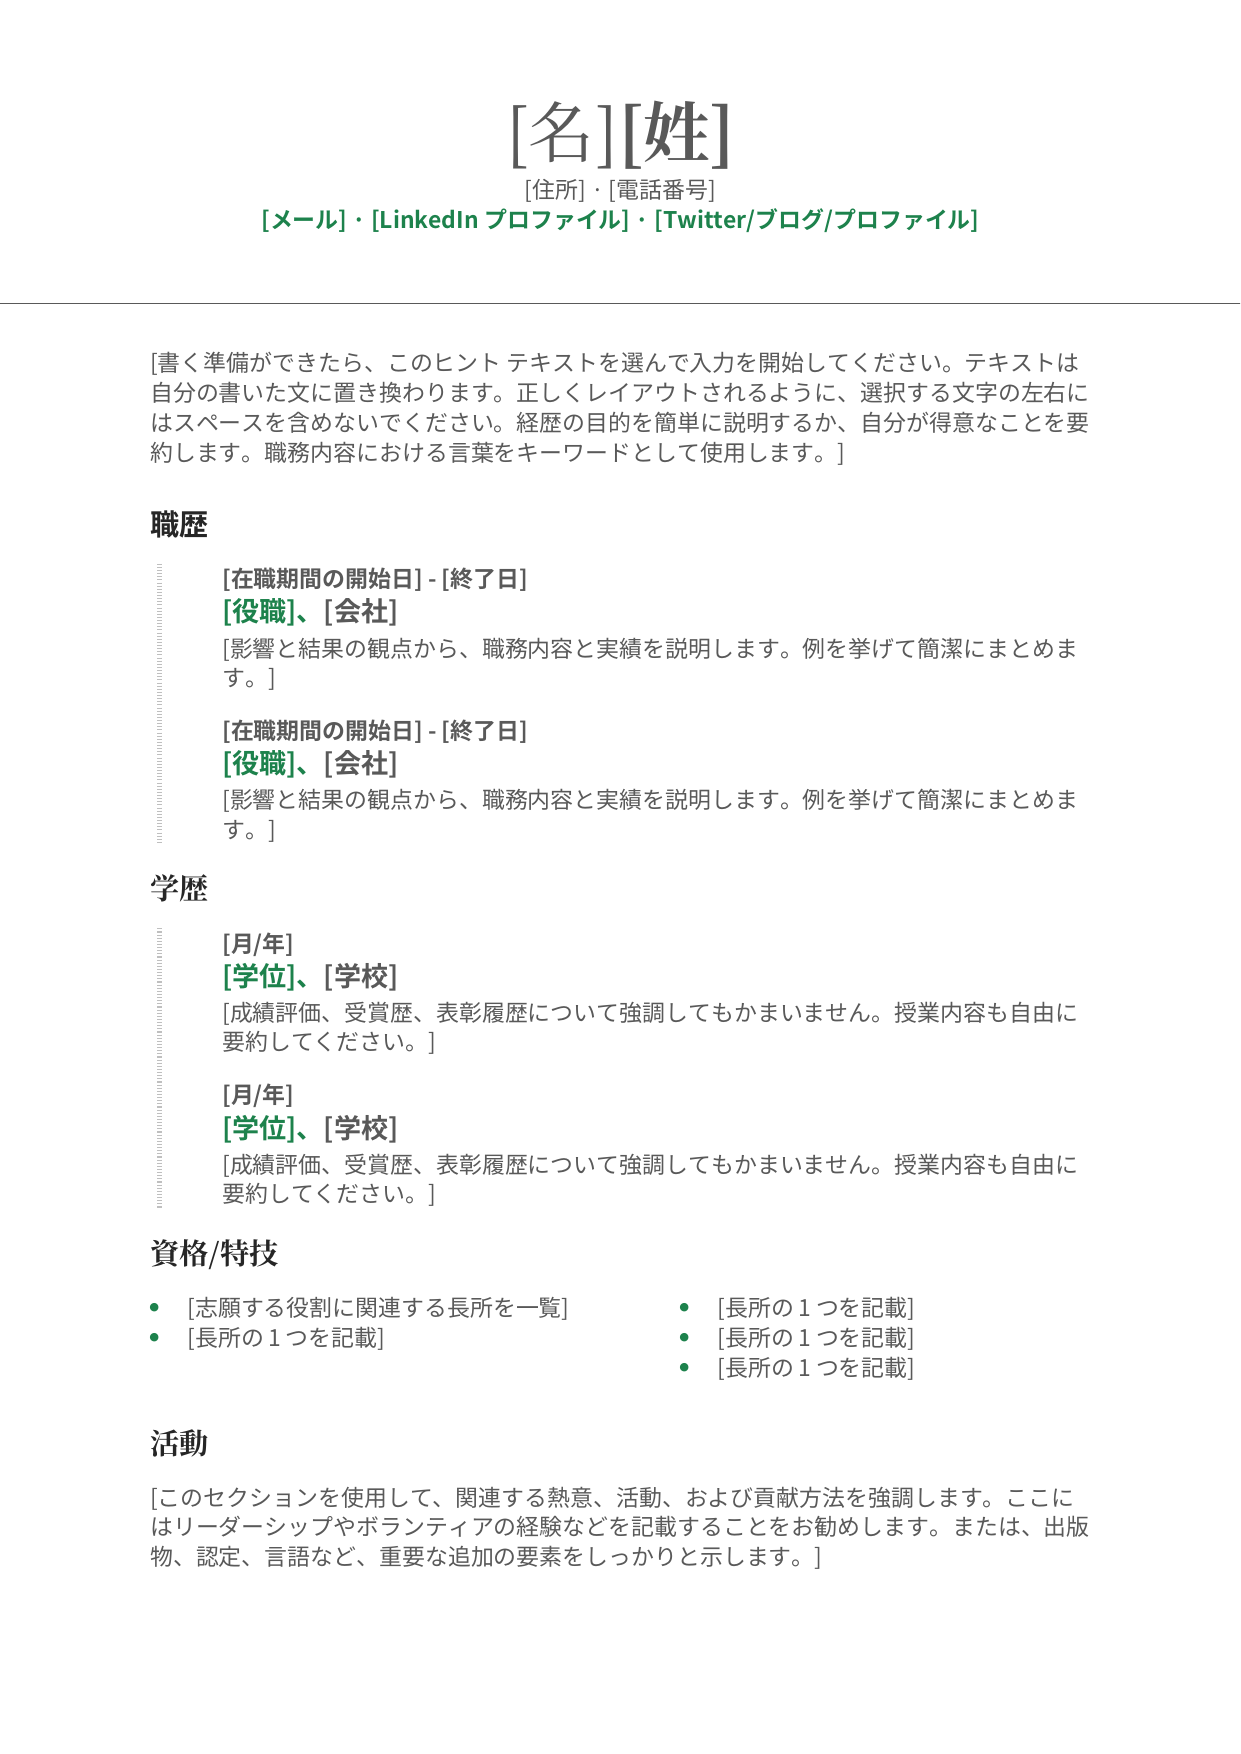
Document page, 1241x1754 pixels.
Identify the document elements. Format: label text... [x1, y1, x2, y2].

subtitle 学歴 [150, 870, 1090, 907]
subtitle 活動 [150, 1424, 1090, 1462]
table_cell [在職期間の開始日] - [終了日] [役職]、[会社] [影響と結果の観点から、職務内容と実績を説明します。例を挙げて簡潔にまとめます。] [160, 693, 1157, 845]
table_header [名][姓] [住所] · [電話番号] [メール] · [LinkedIn プロファイル] · [Twitter/ブログ/プロファイル] [90, 89, 1150, 303]
table_header [月/年] [学位]、[学校] [成績評価、受賞歴、表彰履歴について強調してもかまいません。授業内容も自由に要約してください。] [160, 928, 1157, 1057]
table_header [長所の1つを記載] [長所の1つを記載] [長所の1つを記載] [620, 1293, 1150, 1382]
table_header [志願する役割に関連する長所を一覧] [長所の1つを記載] [90, 1293, 620, 1382]
table_cell [書く準備ができたら、このヒント テキストを選んで入力を開始してください。テキストは自分の書いた文に置き換わります。正しくレイアウトされるように、選択する文字の左右にはスペースを含めないでください。経歴の目的を簡単に説明するか、自分が得意なことを要約します。職務内容における言葉をキーワードとして使用します。] [90, 303, 1150, 480]
table_cell [月/年] [学位]、[学校] [成績評価、受賞歴、表彰履歴について強調してもかまいません。授業内容も自由に要約してください。] [160, 1058, 1157, 1209]
subtitle 資格/特技 [150, 1234, 1090, 1272]
table_header [在職期間の開始日] - [終了日] [役職]、[会社] [影響と結果の観点から、職務内容と実績を説明します。例を挙げて簡潔にまとめます。] [160, 564, 1157, 693]
subtitle 職歴 [150, 505, 1090, 543]
text [このセクションを使用して、関連する熱意、活動、および貢献方法を強調します。ここにはリーダーシップやボランティアの経験などを記載することをお勧めします。または、出版物、認定、言語など、重要な追加の要素をしっかりと示します。] [150, 1482, 1090, 1572]
